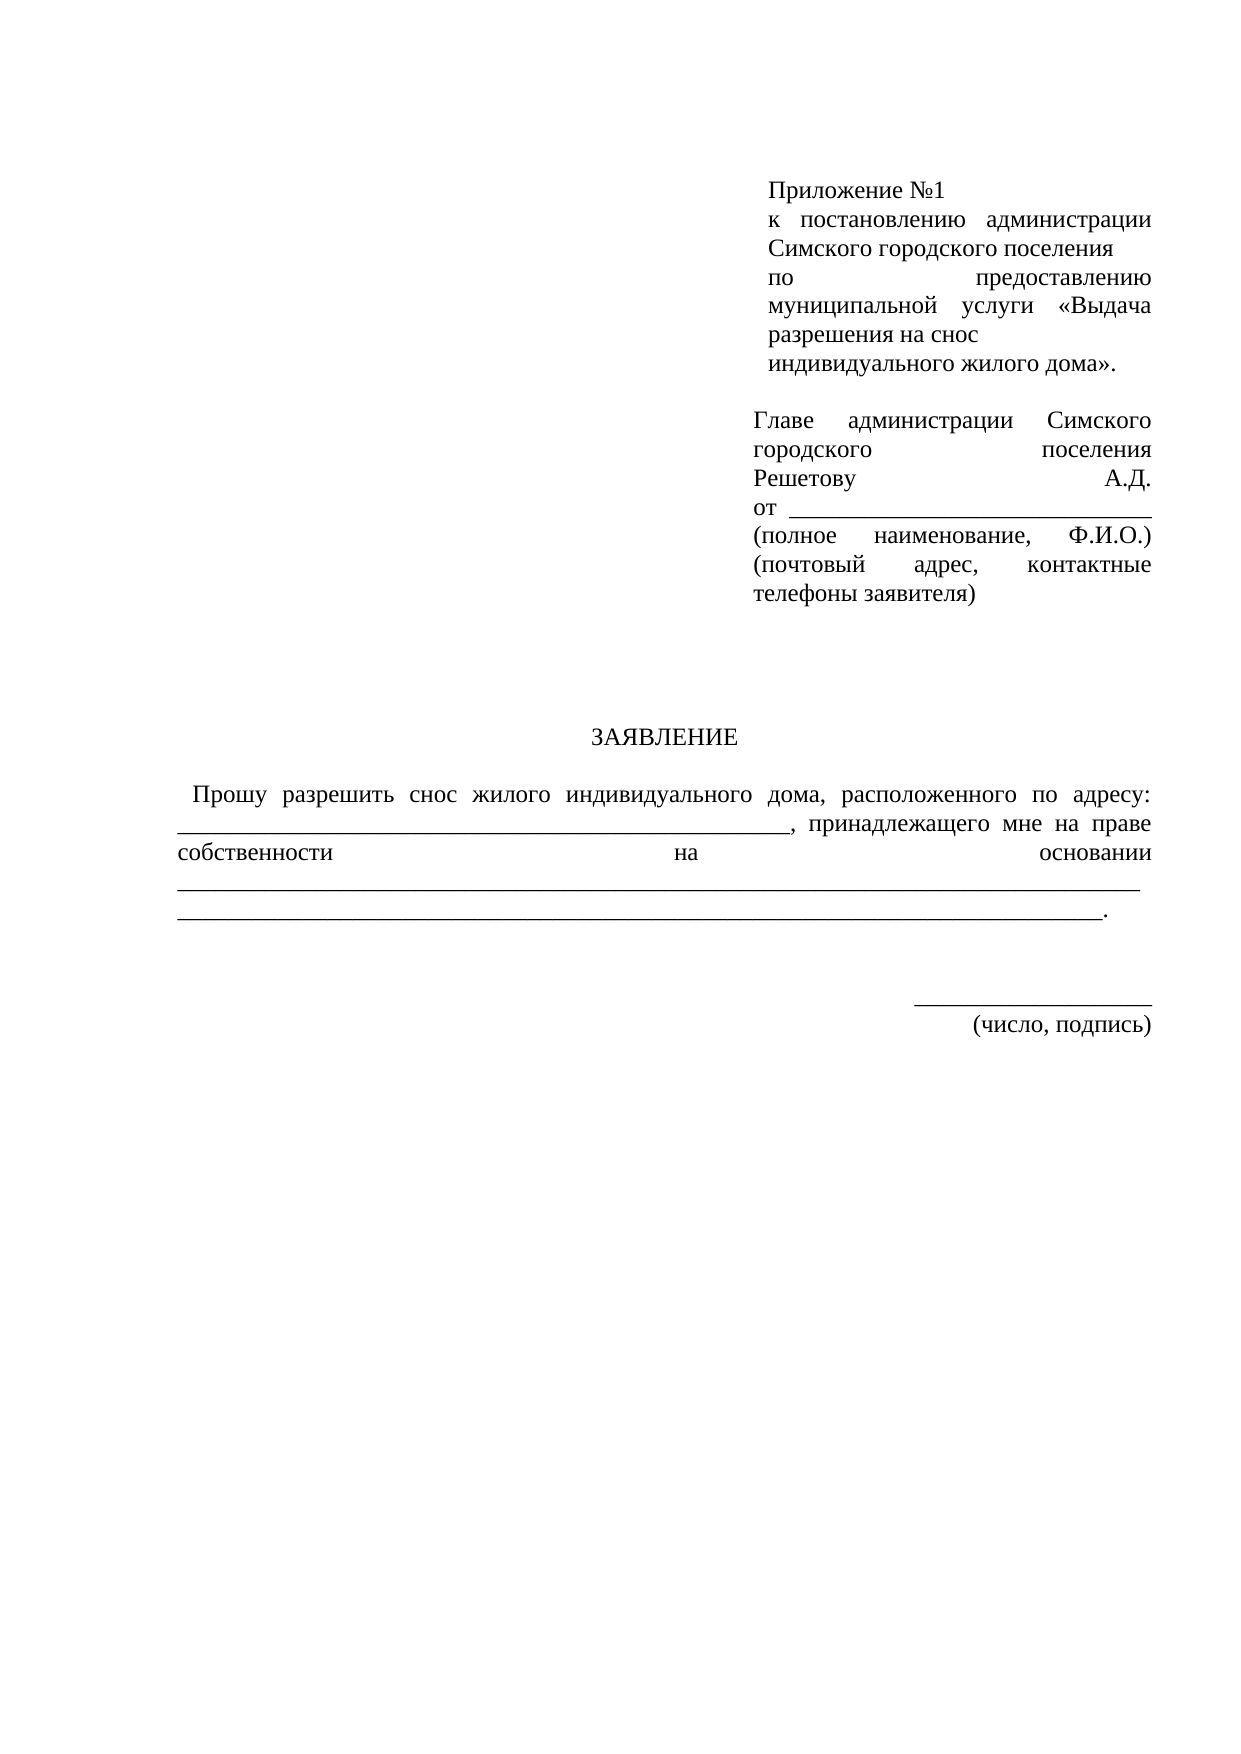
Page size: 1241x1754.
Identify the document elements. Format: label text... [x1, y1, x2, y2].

text Приложение №1 [768, 176, 1152, 204]
text по предоставлению муниципальной услуги «Выдача разрешения на снос [768, 262, 1152, 348]
text к постановлению администрации Симского городского поселения [768, 204, 1152, 262]
text ___________________ [177, 981, 1152, 1009]
text ЗАЯВЛЕНИЕ [177, 722, 1152, 751]
text индивидуального жилого дома». [768, 348, 1152, 377]
text Главе администрации Симского городского поселения Решетову А.Д. от _____________________________ (полное наименование, Ф.И.О.) (почтовый адрес, контактные телефоны заявителя) [753, 406, 1152, 607]
text Прошу разрешить снос жилого индивидуального дома, расположенного по адресу: _________________________________________________, принадлежащего мне на праве собственности на основании _______________________________________________________________________________________________________________________________________________________. [177, 779, 1152, 923]
text (число, подпись) [177, 1009, 1152, 1038]
